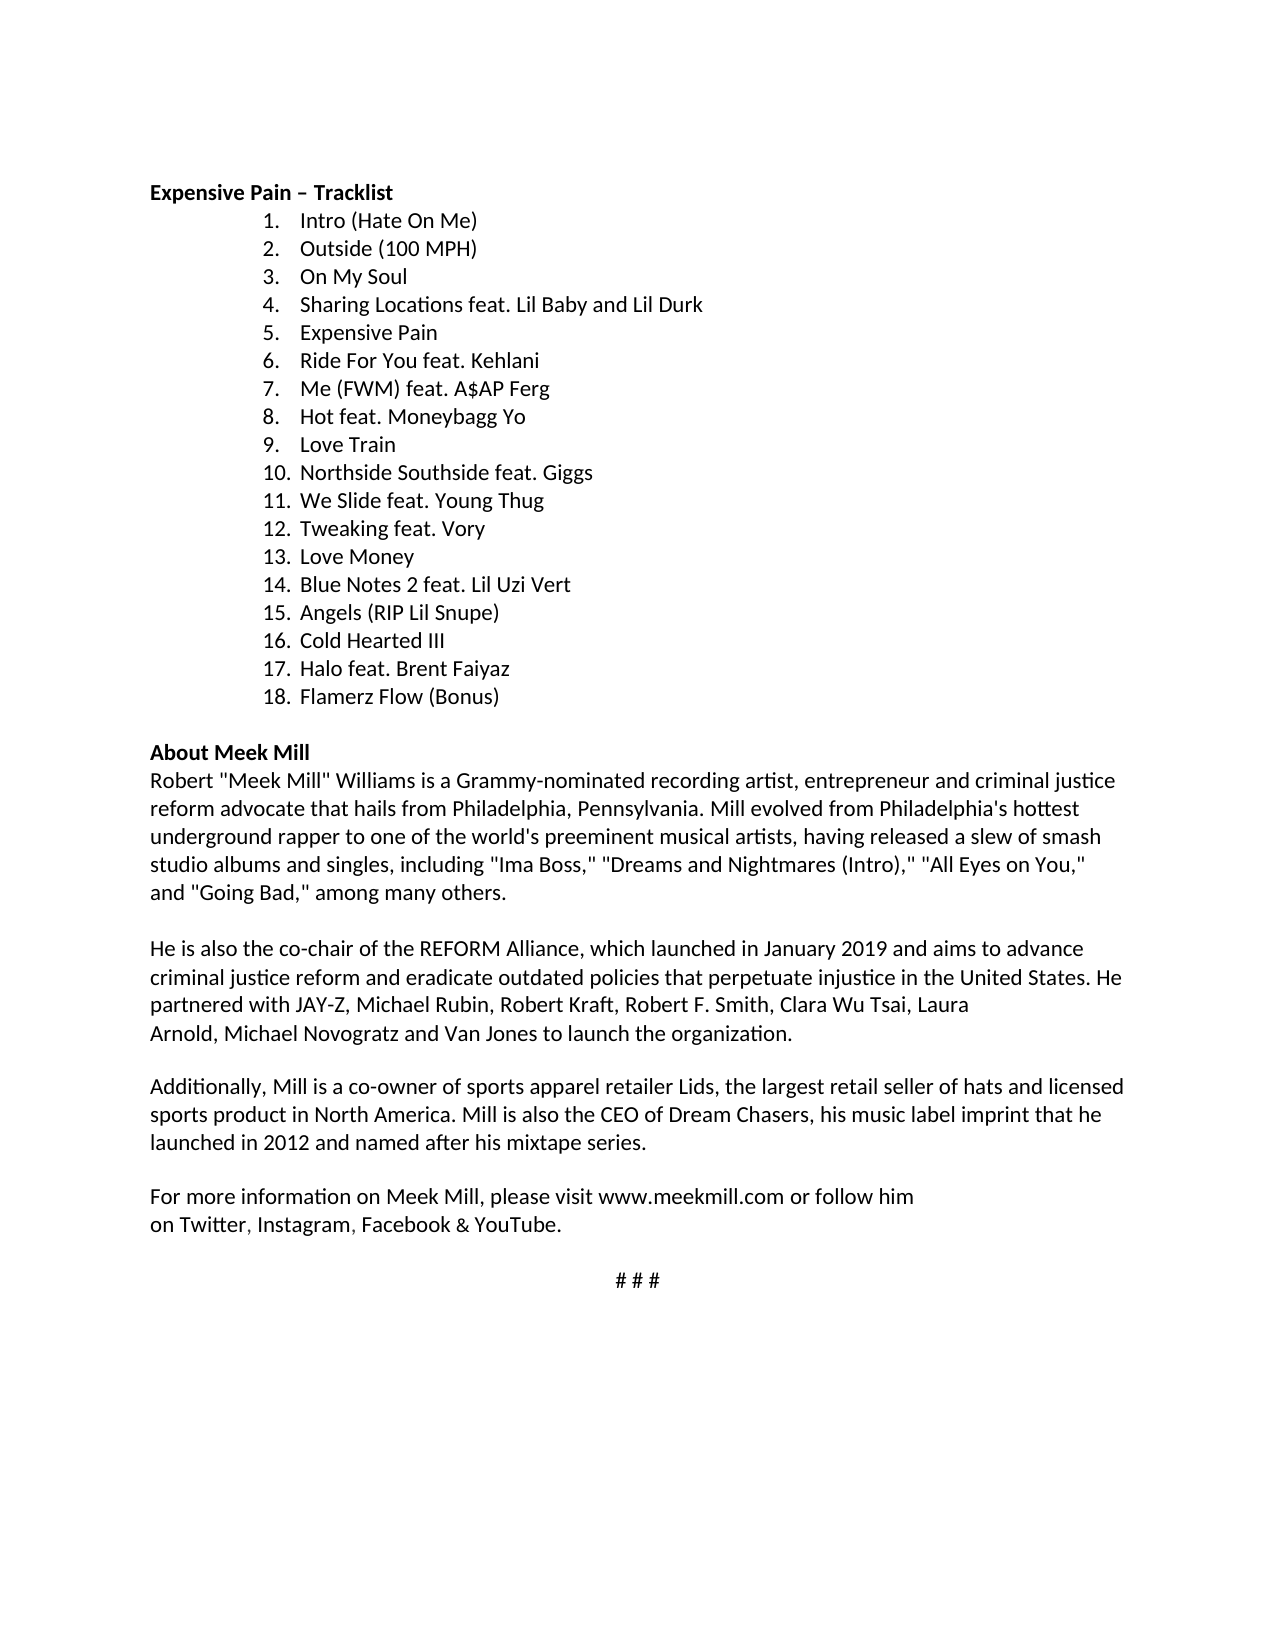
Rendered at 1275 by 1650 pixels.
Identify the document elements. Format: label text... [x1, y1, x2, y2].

list Intro (Hate On Me) [262, 206, 1125, 234]
list Outside (100 MPH) [262, 234, 1125, 262]
list Love Money [262, 542, 1125, 570]
text He is also the co-chair of the REFORM Alliance, which launched in January 2019 and aims to advance criminal justice reform and eradicate outdated policies that perpetuate injustice in the United States. He partnered with JAY-Z, Michael Rubin, Robert Kraft, Robert F. Smith, Clara Wu Tsai, Laura Arnold, Michael Novogratz and Van Jones to launch the organization. [150, 934, 1125, 1047]
text For more information on Meek Mill, please visit www.meekmill.com or follow him on Twitter, Instagram, Facebook & YouTube. [150, 1182, 1125, 1238]
list Expensive Pain [262, 318, 1125, 346]
list Ride For You feat. Kehlani [262, 346, 1125, 374]
text About Meek Mill Robert "Meek Mill" Williams is a Grammy-nominated recording artist, entrepreneur and criminal justice reform advocate that hails from Philadelphia, Pennsylvania. Mill evolved from Philadelphia's hottest underground rapper to one of the world's preeminent musical artists, having released a slew of smash studio albums and singles, including "Ima Boss," "Dreams and Nightmares (Intro)," "All Eyes on You," and "Going Bad," among many others. [150, 738, 1125, 907]
list Northside Southside feat. Giggs [262, 458, 1125, 486]
list Me (FWM) feat. A$AP Ferg [262, 374, 1125, 402]
list Cold Hearted III [262, 626, 1125, 654]
text Expensive Pain – Tracklist [150, 178, 1125, 206]
list On My Soul [262, 262, 1125, 290]
list Angels (RIP Lil Snupe) [262, 598, 1125, 626]
list Hot feat. Moneybagg Yo [262, 402, 1125, 430]
text Additionally, Mill is a co-owner of sports apparel retailer Lids, the largest retail seller of hats and licensed sports product in North America. Mill is also the CEO of Dream Chasers, his music label imprint that he launched in 2012 and named after his mixtape series. [150, 1072, 1125, 1156]
list Blue Notes 2 feat. Lil Uzi Vert [262, 570, 1125, 598]
list We Slide feat. Young Thug [262, 486, 1125, 514]
list Flamerz Flow (Bonus) [262, 682, 1125, 710]
list Sharing Locations feat. Lil Baby and Lil Durk [262, 290, 1125, 318]
list Tweaking feat. Vory [262, 514, 1125, 542]
list Love Train [262, 430, 1125, 458]
list Halo feat. Brent Faiyaz [262, 654, 1125, 682]
text # # # [150, 1266, 1125, 1294]
